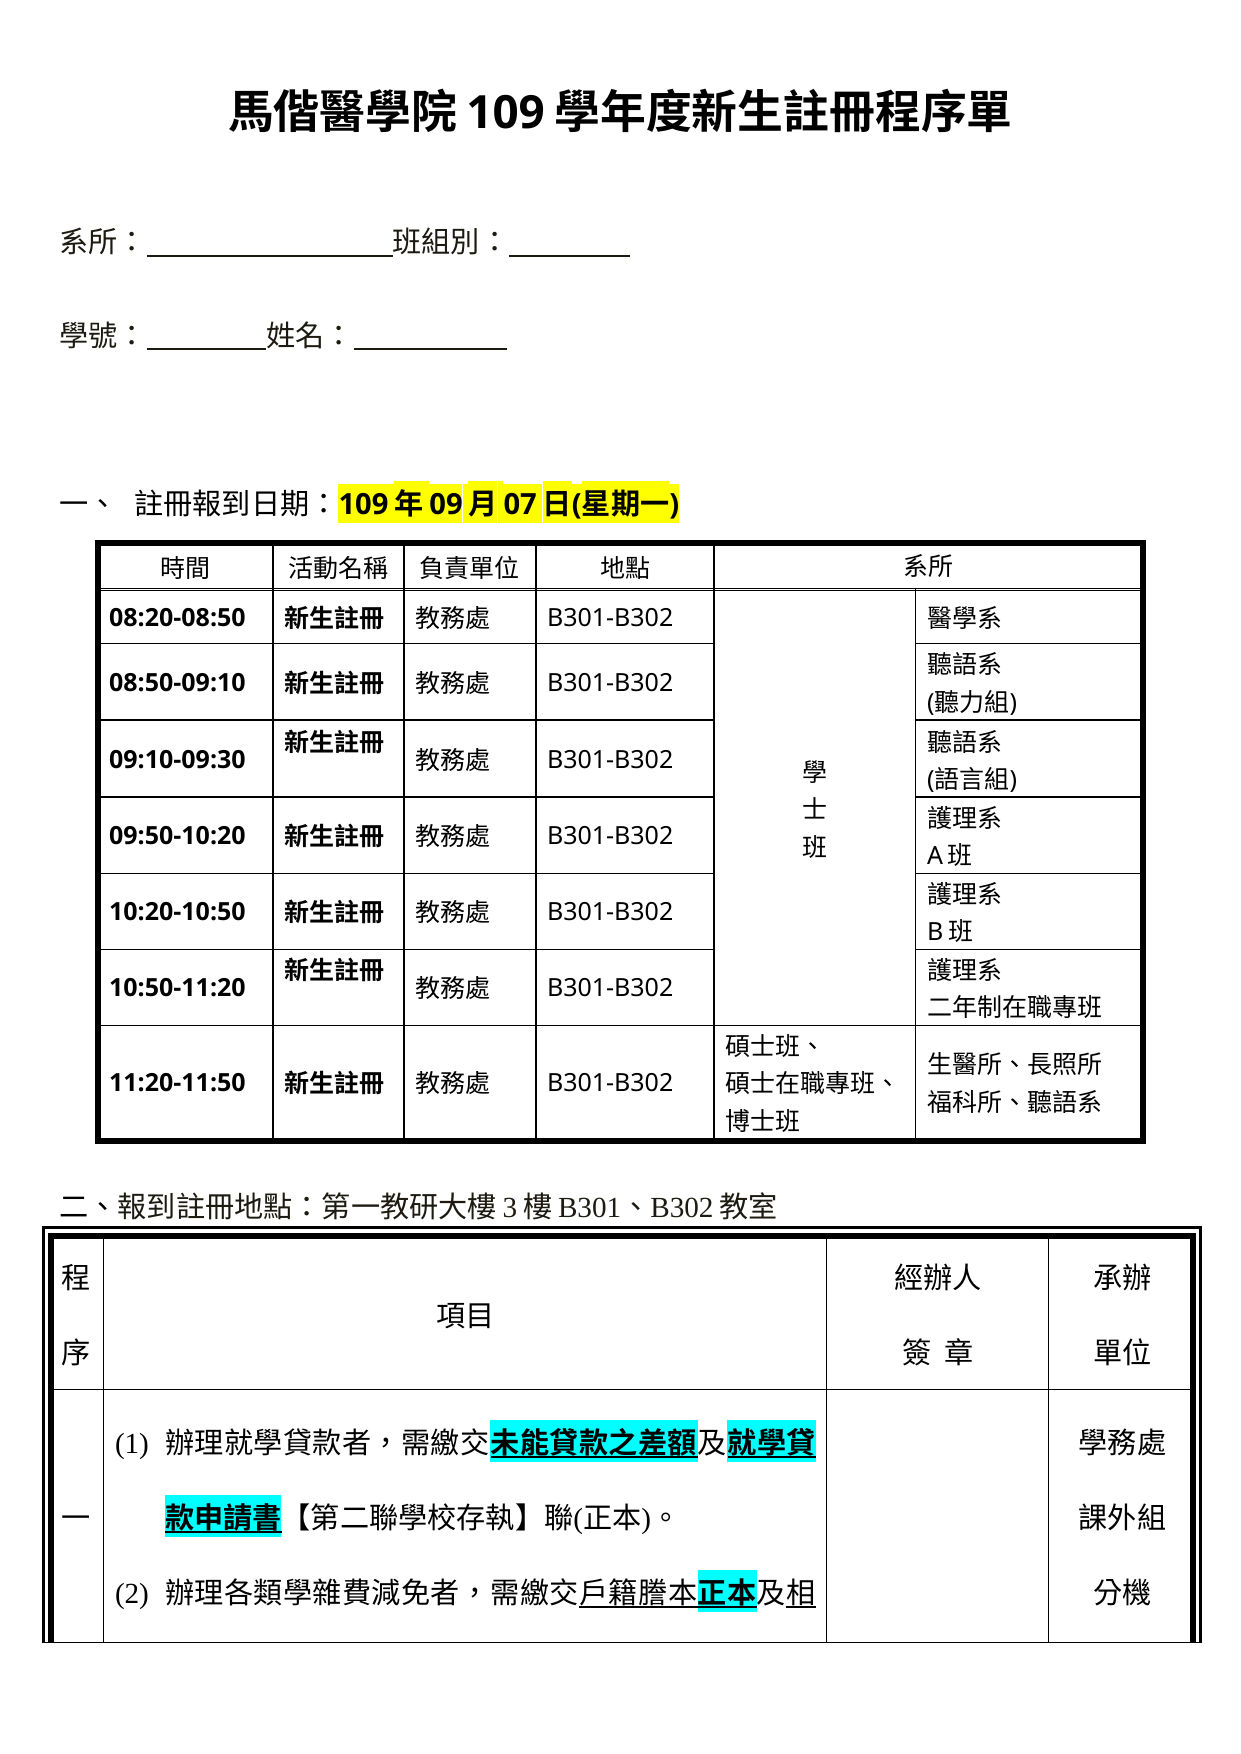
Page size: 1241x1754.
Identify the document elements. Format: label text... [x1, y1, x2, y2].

table_cell 09:50-10:20 [101, 798, 272, 872]
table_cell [104, 1390, 826, 1642]
table_header 經辦人 簽 章 [827, 1239, 1048, 1389]
text 系所： 班組別： [59, 202, 1181, 277]
table_cell 新生註冊 [274, 950, 403, 1024]
table_header 負責單位 [405, 546, 535, 588]
table_cell 10:20-10:50 [101, 874, 272, 948]
table_cell 10:50-11:20 [101, 950, 272, 1024]
table_cell B301-B302 [537, 798, 713, 872]
table_cell 新生註冊 [274, 798, 403, 872]
table_cell B301-B302 [537, 874, 713, 948]
table_cell 08:20-08:50 [101, 591, 272, 643]
table_cell 學務處 課外組 分機1131 [1049, 1390, 1190, 1642]
table_cell B301-B302 [537, 644, 713, 719]
text 二、報到註冊地點：第一教研大樓3樓B301、B302教室 [59, 1184, 1181, 1226]
table_header 項目 [104, 1239, 826, 1389]
table_cell B301-B302 [537, 591, 713, 643]
table_cell 新生註冊 [274, 1026, 403, 1138]
table_header 時間 [101, 546, 272, 588]
table_cell [827, 1390, 1048, 1642]
table_cell 教務處 [405, 950, 535, 1024]
table_cell B301-B302 [537, 721, 713, 796]
table_cell 聽語系 (語言組) [916, 721, 1140, 796]
table_cell 教務處 [405, 721, 535, 796]
table_header 地點 [537, 546, 713, 588]
table_header 程序 [54, 1239, 103, 1389]
table_cell 聽語系 (聽力組) [916, 644, 1140, 719]
table_cell 新生註冊 [274, 644, 403, 719]
table_header 系所 [715, 546, 1140, 588]
table_cell 護理系 A班 [916, 798, 1140, 872]
table_cell 教務處 [405, 798, 535, 872]
table_cell 教務處 [405, 874, 535, 948]
text 馬偕醫學院109學年度新生註冊程序單 [59, 71, 1181, 146]
table_cell 護理系 二年制在職專班 [916, 950, 1140, 1024]
table_cell 護理系 B班 [916, 874, 1140, 948]
list 註冊報到日期：109年09月07日(星期一) [59, 464, 1181, 539]
table_cell 教務處 [405, 591, 535, 643]
table_cell 生醫所、長照所 福科所、聽語系 [916, 1026, 1140, 1138]
table_cell 碩士班、 碩士在職專班、 博士班 [715, 1026, 915, 1138]
table_header 承辦 單位 [1049, 1239, 1190, 1389]
table_cell 醫學系 [916, 591, 1140, 643]
table_cell 09:10-09:30 [101, 721, 272, 796]
table_cell 教務處 [405, 1026, 535, 1138]
table_cell 新生註冊 [274, 721, 403, 796]
text 學號： 姓名： [59, 296, 1181, 371]
table_cell B301-B302 [537, 950, 713, 1024]
table_cell 新生註冊 [274, 874, 403, 948]
table_cell 08:50-09:10 [101, 644, 272, 719]
table_cell 教務處 [405, 644, 535, 719]
table_cell 一 [54, 1390, 103, 1642]
table_cell 11:20-11:50 [101, 1026, 272, 1138]
table_cell 學 士 班 [715, 591, 915, 1024]
table_cell B301-B302 [537, 1026, 713, 1138]
table_header 活動名稱 [274, 546, 403, 588]
table_cell 新生註冊 [274, 591, 403, 643]
